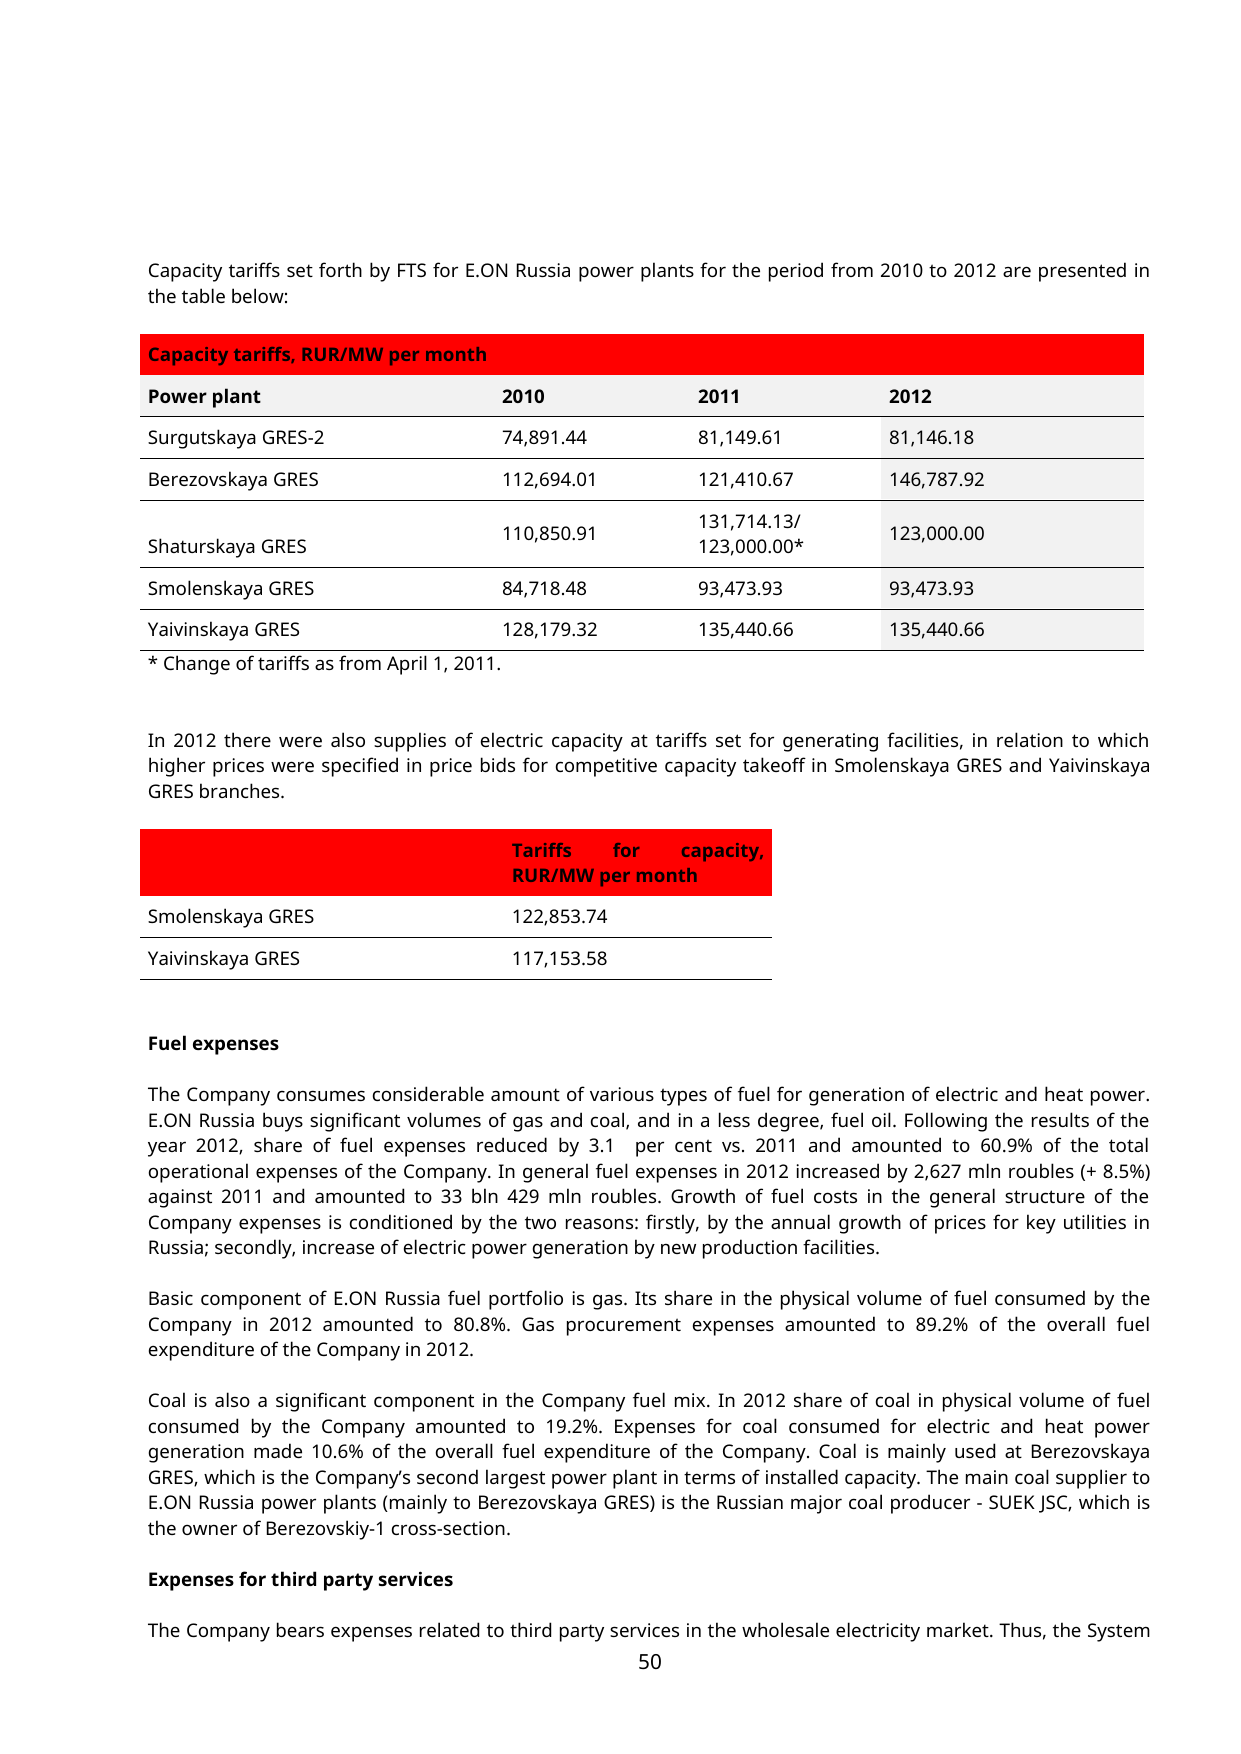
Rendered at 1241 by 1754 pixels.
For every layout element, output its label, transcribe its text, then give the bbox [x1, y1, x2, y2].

text The Company consumes considerable amount of various types of fuel for generation of electric and heat power. E.ON Russia buys significant volumes of gas and coal, and in a less degree, fuel oil. Following the results of the year 2012, share of fuel expenses reduced by 3.1 per cent vs. 2011 and amounted to 60.9% of the total operational expenses of the Company. In general fuel expenses in 2012 increased by 2,627 mln roubles (+ 8.5%) against 2011 and amounted to 33 bln 429 mln roubles. Growth of fuel costs in the general structure of the Company expenses is conditioned by the two reasons: firstly, by the annual growth of prices for key utilities in Russia; secondly, increase of electric power generation by new production facilities. [148, 1081, 1152, 1260]
text Expenses for third party services [148, 1566, 1152, 1592]
table_cell 123,000.00 [881, 501, 1144, 567]
table_cell 74,891.44 [494, 417, 690, 458]
table_cell 112,694.01 [494, 459, 690, 499]
table_cell 121,410.67 [690, 459, 881, 499]
table_cell Berezovskaya GRES [140, 459, 494, 499]
text In 2012 there were also supplies of electric capacity at tariffs set for generating facilities, in relation to which higher prices were specified in price bids for competitive capacity takeoff in Smolenskaya GRES and Yaivinskaya GRES branches. [148, 727, 1152, 804]
table_cell 135,440.66 [690, 610, 881, 650]
table_cell 81,149.61 [690, 417, 881, 458]
table_cell Yaivinskaya GRES [140, 610, 494, 650]
text Capacity tariffs set forth by FTS for E.ON Russia power plants for the period from 2010 to 2012 are presented in the table below: [148, 257, 1152, 308]
table_cell 93,473.93 [690, 568, 881, 608]
table_header Tariffs for capacity, RUR/MW per month [504, 829, 772, 896]
table_cell Shaturskaya GRES [140, 501, 494, 567]
table_cell 84,718.48 [494, 568, 690, 608]
table_cell 117,153.58 [504, 938, 772, 979]
table_cell 131,714.13/ 123,000.00* [690, 501, 881, 567]
text Basic component of E.ON Russia fuel portfolio is gas. Its share in the physical volume of fuel consumed by the Company in 2012 amounted to 80.8%. Gas procurement expenses amounted to 89.2% of the overall fuel expenditure of the Company in 2012. [148, 1286, 1152, 1362]
table_cell Power plant [140, 375, 494, 416]
table_header [140, 829, 504, 896]
table_cell 2012 [881, 375, 1144, 416]
table_cell 2011 [690, 375, 881, 416]
table_cell 122,853.74 [504, 896, 772, 937]
table_header Capacity tariffs, RUR/MW per month [140, 334, 1144, 375]
table_cell Yaivinskaya GRES [140, 938, 504, 979]
table_cell 110,850.91 [494, 501, 690, 567]
table_cell 2010 [494, 375, 690, 416]
text * Change of tariffs as from April 1, 2011. [148, 651, 1152, 676]
table_cell 135,440.66 [881, 610, 1144, 650]
text Coal is also a significant component in the Company fuel mix. In 2012 share of coal in physical volume of fuel consumed by the Company amounted to 19.2%. Expenses for coal consumed for electric and heat power generation made 10.6% of the overall fuel expenditure of the Company. Coal is mainly used at Berezovskaya GRES, which is the Company’s second largest power plant in terms of installed capacity. The main coal supplier to E.ON Russia power plants (mainly to Berezovskaya GRES) is the Russian major coal producer - SUEK JSC, which is the owner of Berezovskiy-1 cross-section. [148, 1388, 1152, 1541]
table_cell Surgutskaya GRES-2 [140, 417, 494, 458]
table_cell 146,787.92 [881, 459, 1144, 499]
table_cell 81,146.18 [881, 417, 1144, 458]
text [148, 1617, 1152, 1643]
table_cell 128,179.32 [494, 610, 690, 650]
text Fuel expenses [148, 1030, 1152, 1056]
table_cell Smolenskaya GRES [140, 896, 504, 937]
table_cell 93,473.93 [881, 568, 1144, 608]
table_cell Smolenskaya GRES [140, 568, 494, 608]
